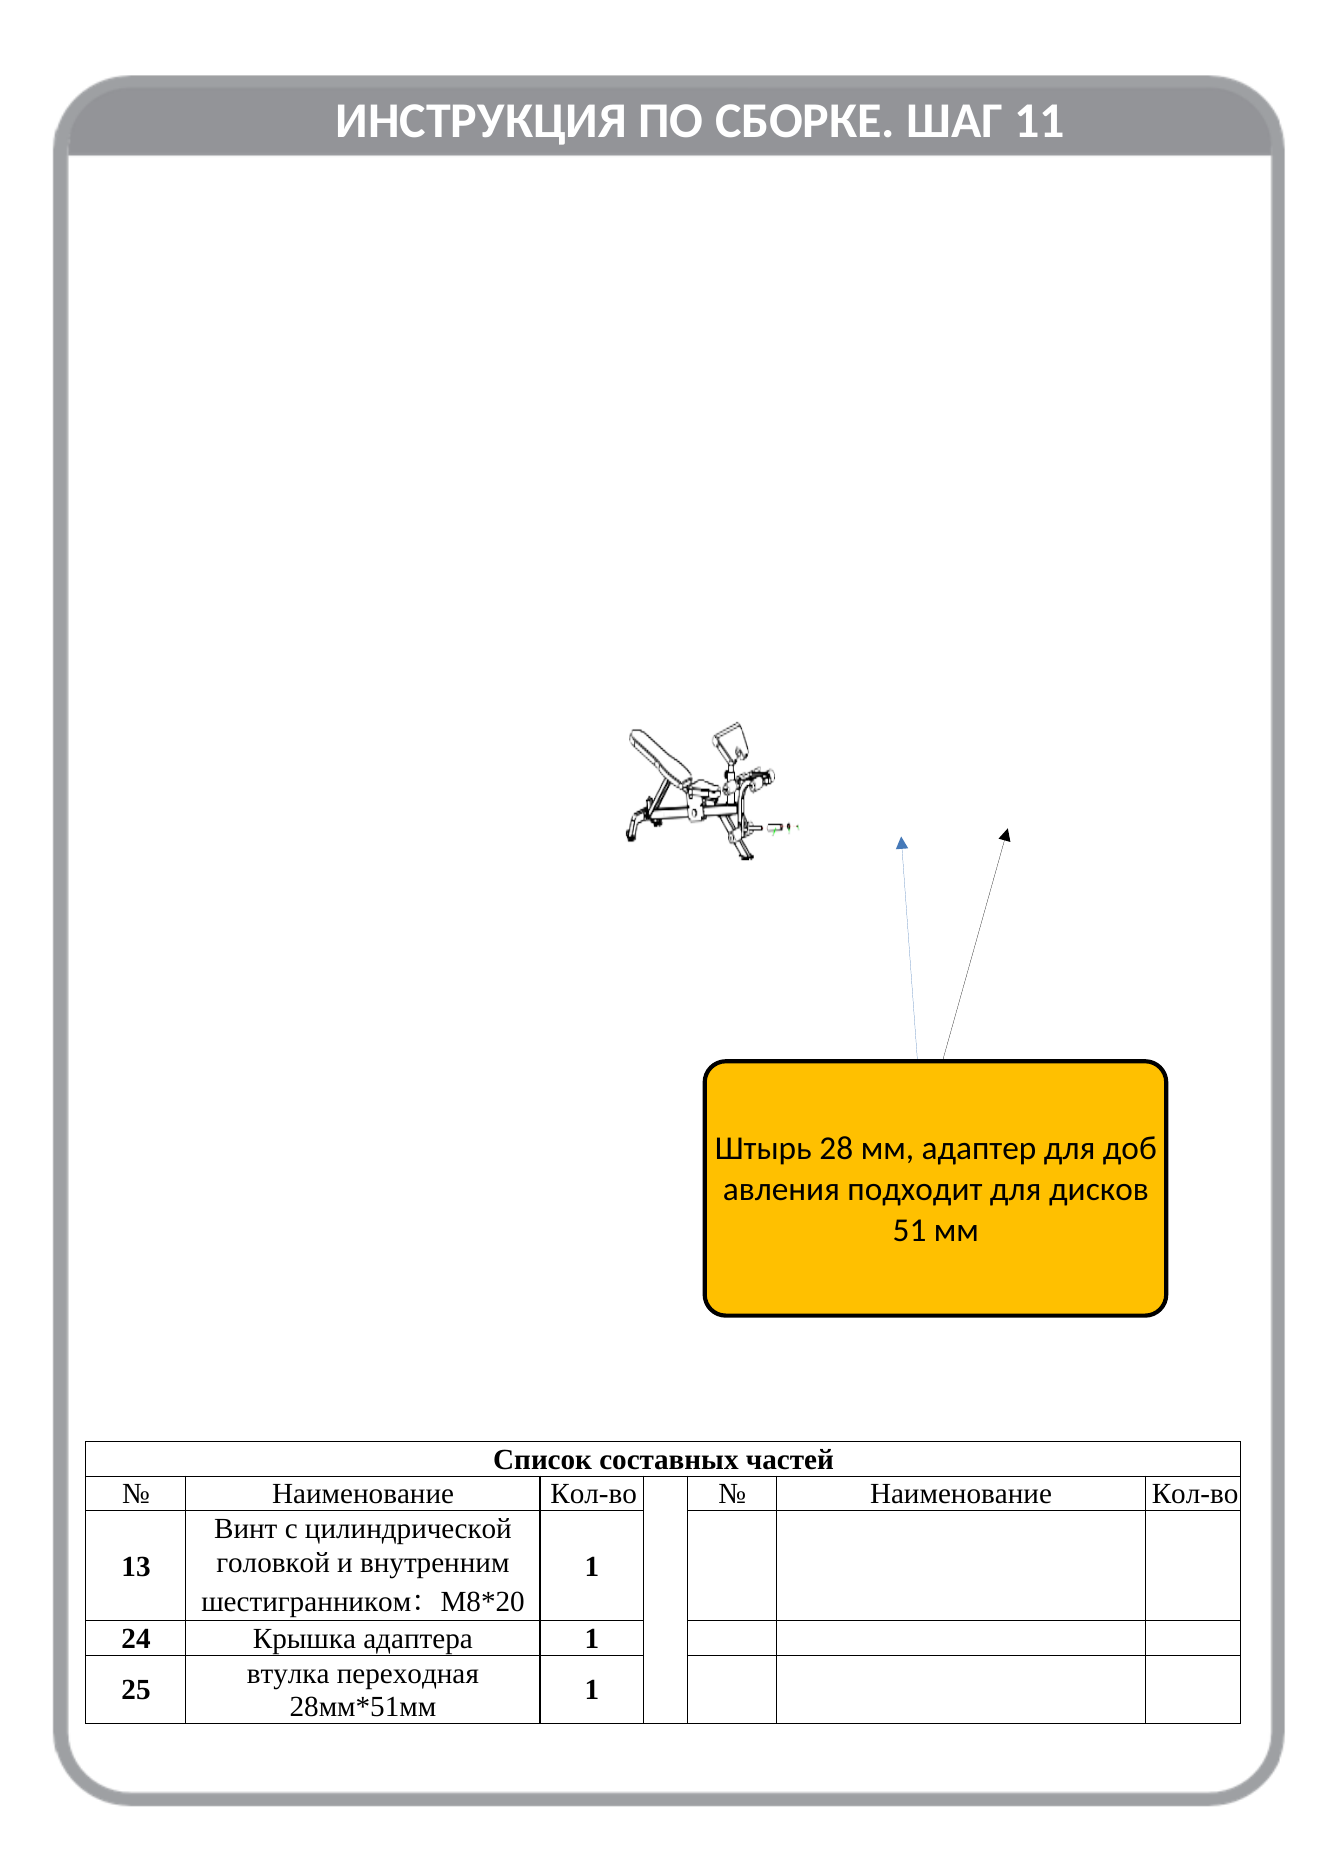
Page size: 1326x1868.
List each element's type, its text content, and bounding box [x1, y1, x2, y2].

table_cell 13 [86, 1511, 185, 1620]
table_cell 1 [541, 1621, 643, 1655]
table_cell Кол-во [541, 1477, 643, 1510]
table_cell [777, 1511, 1145, 1620]
table_cell [777, 1621, 1145, 1655]
table_header Список составных частей [86, 1442, 1240, 1476]
table_cell [1146, 1511, 1240, 1620]
table_cell [777, 1656, 1145, 1723]
table_cell [644, 1477, 687, 1723]
table_cell № [86, 1477, 185, 1510]
table_cell Кол-во [1146, 1477, 1240, 1510]
text ИНСТРУКЦИЯ ПО СБОРКЕ. ШАГ 11 [171, 89, 1230, 150]
table_cell [1146, 1656, 1240, 1723]
table_cell 25 [86, 1656, 185, 1723]
table_cell [688, 1656, 776, 1723]
table_cell [688, 1511, 776, 1620]
table_cell Крышка адаптера [186, 1621, 539, 1655]
table_cell Наименование [186, 1477, 539, 1510]
table_cell [688, 1621, 776, 1655]
table_cell 1 [541, 1511, 643, 1620]
table_cell втулка переходная 28мм*51мм [186, 1656, 539, 1723]
table_cell [1146, 1621, 1240, 1655]
table_cell 1 [541, 1656, 643, 1723]
table_cell Винт с цилиндрической головкой и внутренним шестигранником：M8*20 [186, 1511, 539, 1620]
table_cell 24 [86, 1621, 185, 1655]
picture [50, 75, 1304, 1813]
table_cell Наименование [777, 1477, 1145, 1510]
table_cell № [688, 1477, 776, 1510]
